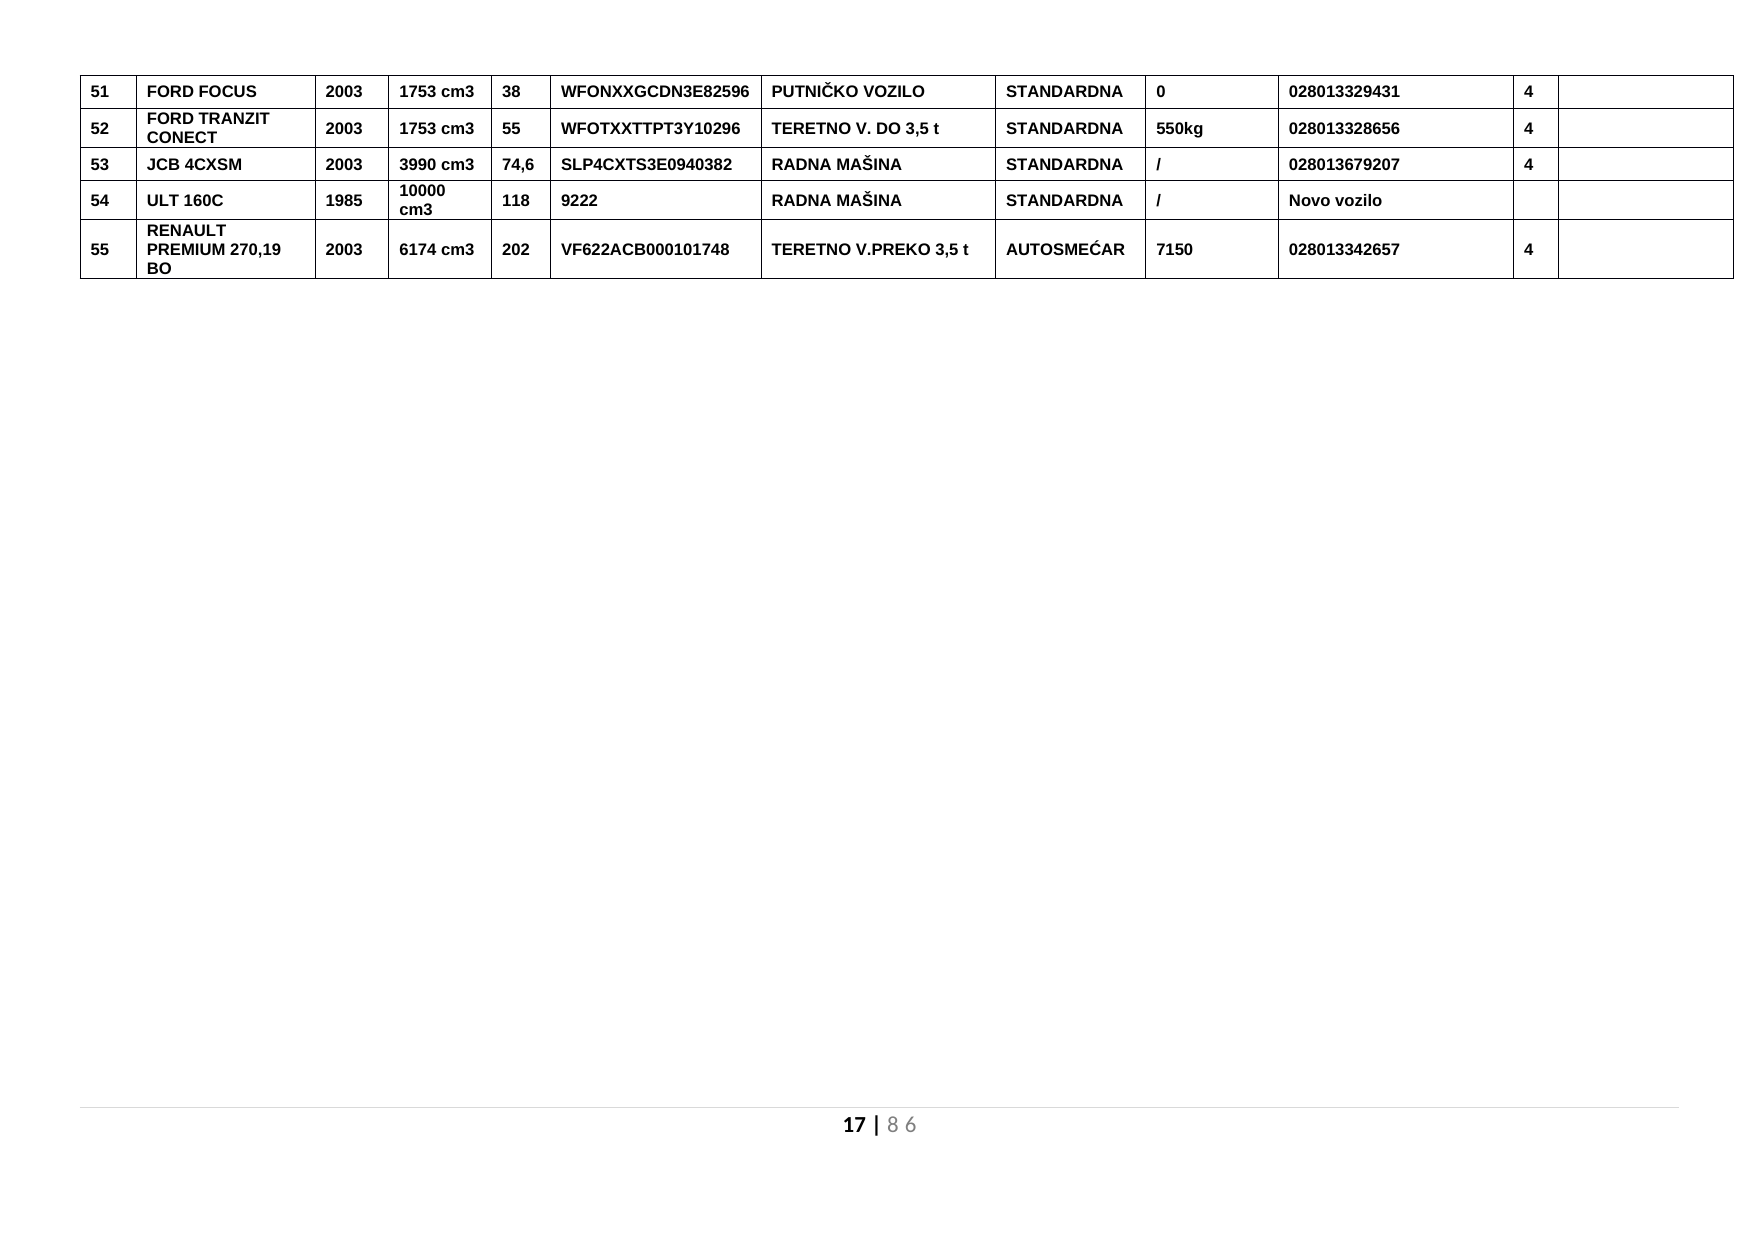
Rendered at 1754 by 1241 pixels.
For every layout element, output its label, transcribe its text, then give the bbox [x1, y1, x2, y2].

table_cell 9222 [551, 181, 761, 219]
table_cell STANDARDNA [996, 109, 1145, 147]
table_cell 4 [1514, 76, 1558, 108]
table_cell 38 [492, 76, 550, 108]
table_cell 202 [492, 220, 550, 278]
table_cell 0 [1146, 76, 1278, 108]
table_cell VF622ACB000101748 [551, 220, 761, 278]
table_cell WFOTXXTTPT3Y10296 [551, 109, 761, 147]
table_cell 54 [81, 181, 136, 219]
table_cell 55 [81, 220, 136, 278]
table_cell / [1146, 148, 1278, 180]
table_cell 3990 cm3 [389, 148, 491, 180]
table_cell STANDARDNA [996, 181, 1145, 219]
table_cell STANDARDNA [996, 148, 1145, 180]
table_cell 2003 [316, 76, 388, 108]
table_cell FORD FOCUS [137, 76, 315, 108]
table_cell 2003 [316, 109, 388, 147]
table_cell 51 [81, 76, 136, 108]
table_cell [1559, 181, 1733, 219]
table_cell 4 [1514, 109, 1558, 147]
table_cell [1559, 109, 1733, 147]
table_cell 4 [1514, 220, 1558, 278]
table_cell STANDARDNA [996, 76, 1145, 108]
table_cell 7150 [1146, 220, 1278, 278]
table_cell 74,6 [492, 148, 550, 180]
table_cell [1559, 148, 1733, 180]
table_cell 2003 [316, 220, 388, 278]
table_cell 55 [492, 109, 550, 147]
table_cell 028013679207 [1279, 148, 1513, 180]
table_cell SLP4CXTS3E0940382 [551, 148, 761, 180]
table_cell PUTNIČKO VOZILO [762, 76, 995, 108]
table_cell JCB 4CXSM [137, 148, 315, 180]
table_cell 53 [81, 148, 136, 180]
table_cell ULT 160C [137, 181, 315, 219]
table_cell 2003 [316, 148, 388, 180]
table_cell 6174 cm3 [389, 220, 491, 278]
table_cell 52 [81, 109, 136, 147]
table_cell WFONXXGCDN3E82596 [551, 76, 761, 108]
table_cell 1753 cm3 [389, 76, 491, 108]
table_cell [1559, 220, 1733, 278]
table_cell 4 [1514, 148, 1558, 180]
table_cell 028013328656 [1279, 109, 1513, 147]
table_cell [1514, 181, 1558, 219]
table_cell RADNA MAŠINA [762, 148, 995, 180]
table_cell AUTOSMEĆAR [996, 220, 1145, 278]
table_cell RADNA MAŠINA [762, 181, 995, 219]
table_cell TERETNO V. DO 3,5 t [762, 109, 995, 147]
table_cell Novo vozilo [1279, 181, 1513, 219]
table_cell 028013342657 [1279, 220, 1513, 278]
table_cell 118 [492, 181, 550, 219]
table_cell TERETNO V.PREKO 3,5 t [762, 220, 995, 278]
table_cell 1985 [316, 181, 388, 219]
table_cell [1559, 76, 1733, 108]
table_cell 1753 cm3 [389, 109, 491, 147]
table_cell 028013329431 [1279, 76, 1513, 108]
table_cell 550kg [1146, 109, 1278, 147]
table_cell / [1146, 181, 1278, 219]
